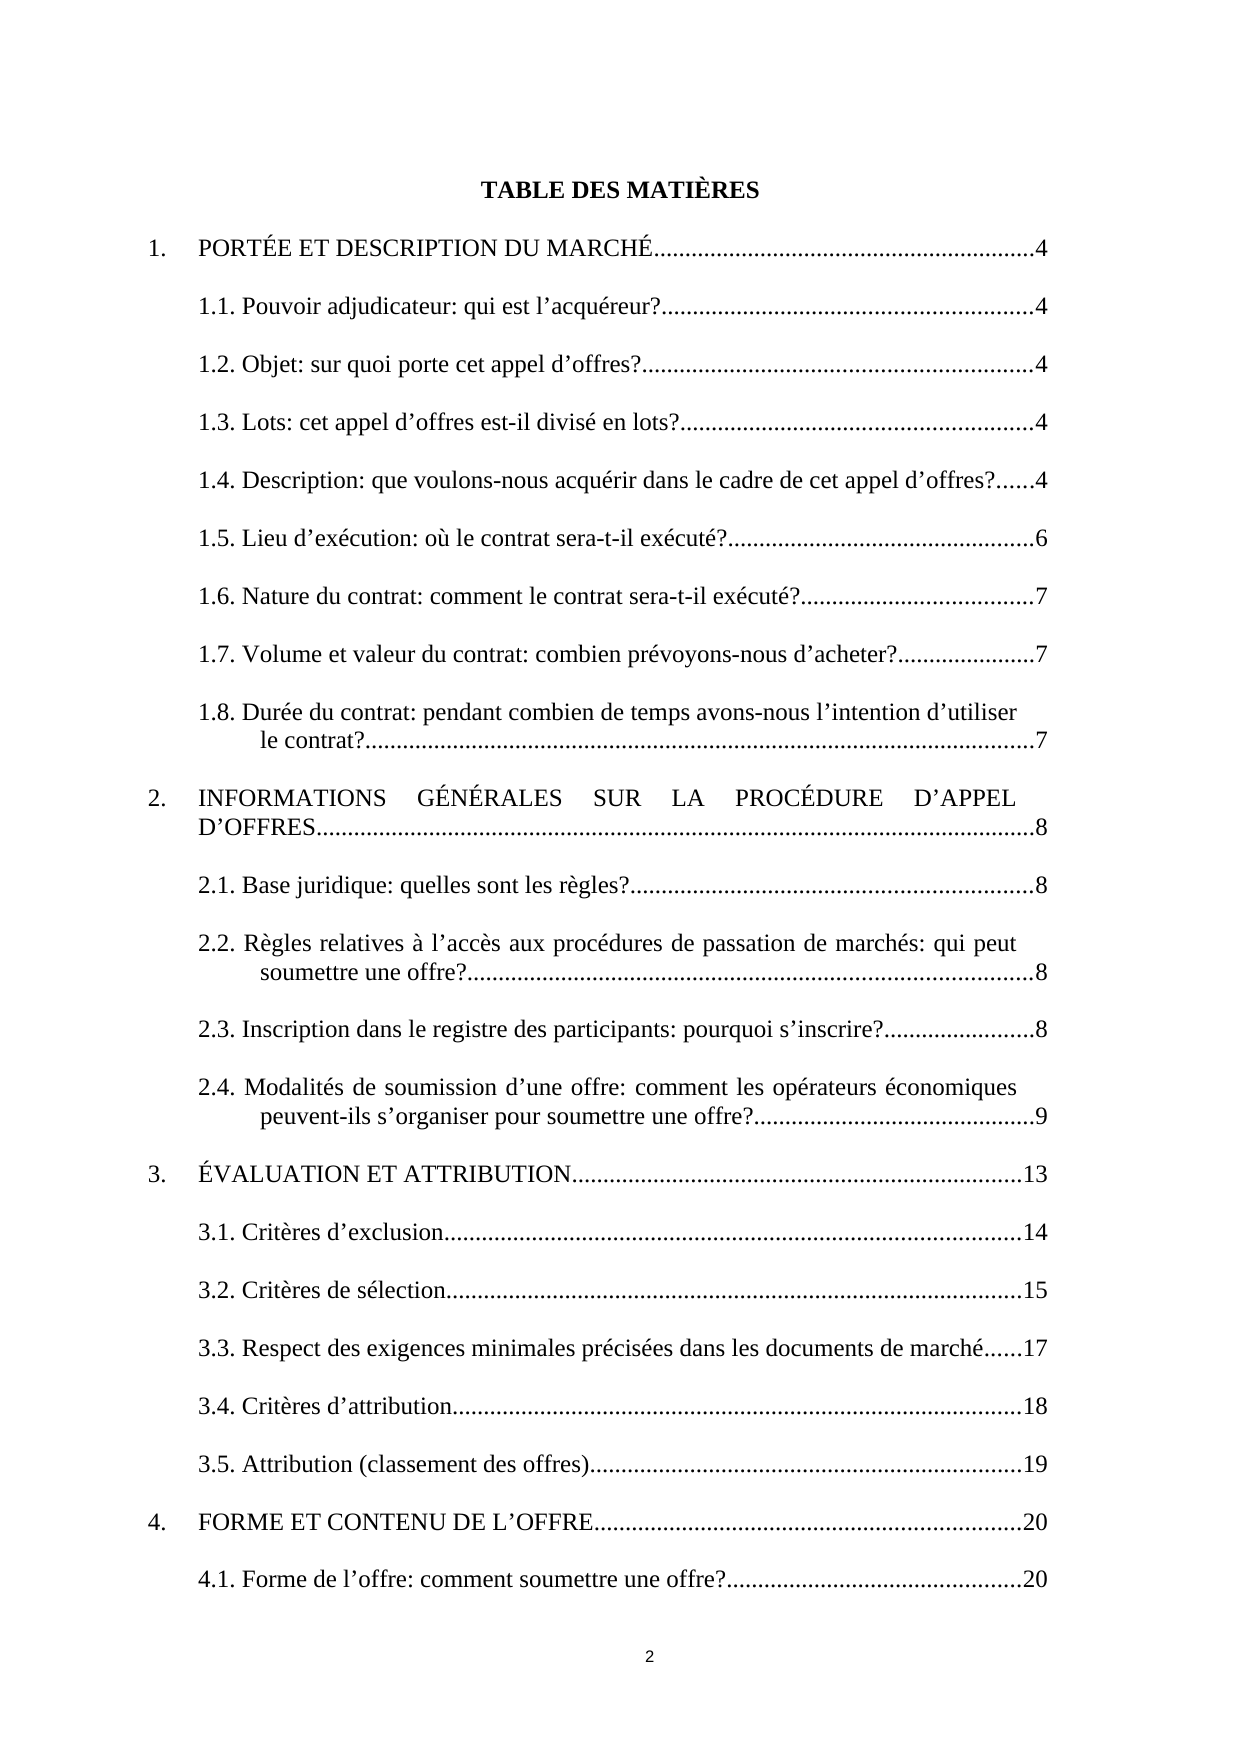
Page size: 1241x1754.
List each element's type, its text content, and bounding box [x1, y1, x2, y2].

text 3.3. Respect des exigences minimales précisées dans les documents de marché 17 [198, 1333, 1017, 1362]
text 4.1. Forme de l’offre: comment soumettre une offre? 20 [198, 1564, 1017, 1593]
text 2.1. Base juridique: quelles sont les règles? 8 [198, 870, 1017, 899]
text TABLE DES MATIÈRES [148, 175, 1092, 204]
text 3. Évaluation et attribution 13 [148, 1159, 1017, 1188]
text 1.4. Description: que voulons-nous acquérir dans le cadre de cet appel d’offres? 4 [198, 465, 1017, 494]
text 3.5. Attribution (classement des offres) 19 [198, 1449, 1017, 1477]
text 1.2. Objet: sur quoi porte cet appel d’offres? 4 [198, 349, 1017, 378]
text 4. Forme et contenu de l’offre 20 [148, 1507, 1017, 1535]
text 1.5. Lieu d’exécution: où le contrat sera-t-il exécuté? 6 [198, 523, 1017, 552]
text 1.3. Lots: cet appel d’offres est-il divisé en lots? 4 [198, 407, 1017, 436]
text 2.4. Modalités de soumission d’une offre: comment les opérateurs économiques peuvent-ils s’organiser pour soumettre une offre? 9 [198, 1072, 1017, 1130]
text 1.8. Durée du contrat: pendant combien de temps avons-nous l’intention d’utiliser le contrat? 7 [198, 697, 1017, 754]
text 2.2. Règles relatives à l’accès aux procédures de passation de marchés: qui peut soumettre une offre? 8 [198, 928, 1017, 985]
text 3.1. Critères d’exclusion 14 [198, 1217, 1017, 1246]
text 3.2. Critères de sélection 15 [198, 1275, 1017, 1304]
text 2.3. Inscription dans le registre des participants: pourquoi s’inscrire? 8 [198, 1014, 1017, 1043]
text 2. Informations générales sur la procédure d’appel d’offres 8 [148, 783, 1017, 841]
text 1. Portée et description du marché 4 [148, 233, 1017, 262]
text 3.4. Critères d’attribution 18 [198, 1391, 1017, 1419]
text 1.6. Nature du contrat: comment le contrat sera-t-il exécuté? 7 [198, 581, 1017, 609]
text 1.1. Pouvoir adjudicateur: qui est l’acquéreur? 4 [198, 291, 1017, 320]
text 1.7. Volume et valeur du contrat: combien prévoyons-nous d’acheter? 7 [198, 639, 1017, 667]
